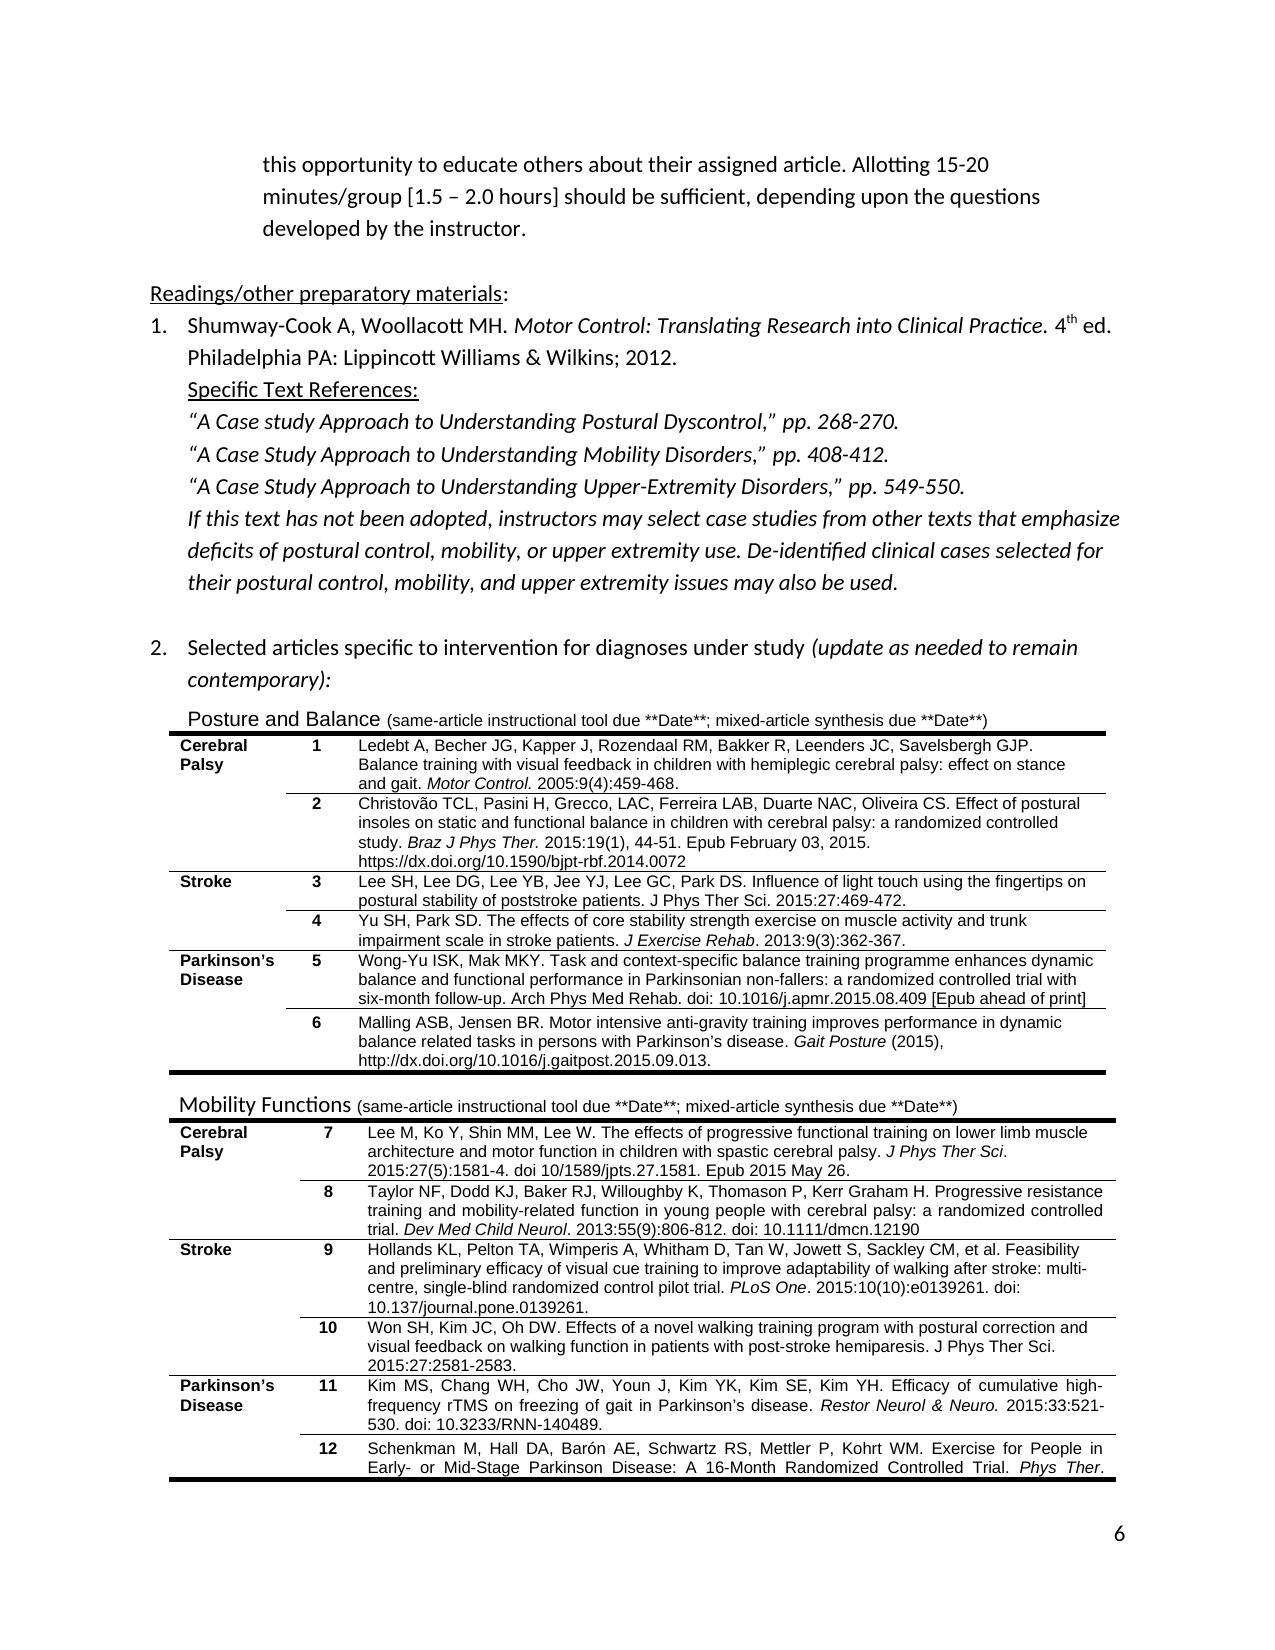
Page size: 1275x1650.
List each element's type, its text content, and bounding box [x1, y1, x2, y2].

table_cell Malling ASB, Jensen BR. Motor intensive anti-gravity training improves performance in dynamic balance related tasks in persons with Parkinson’s disease. Gait Posture (2015), http://dx.doi.org/10.1016/j.gaitpost.2015.09.013. [347, 1009, 1106, 1070]
table_cell Hollands KL, Pelton TA, Wimperis A, Whitham D, Tan W, Jowett S, Sackley CM, et al. Feasibility and preliminary efficacy of visual cue training to improve adaptability of walking after stroke: multi-centre, single-blind randomized control pilot trial. PLoS One. 2015:10(10):e0139261. doi: 10.137/journal.pone.0139261. [356, 1240, 1116, 1317]
table_cell 3 [286, 872, 347, 910]
table_cell 8 [300, 1181, 356, 1239]
table_cell Stroke [169, 1240, 300, 1375]
table_cell 2 [286, 794, 347, 871]
table_cell Yu SH, Park SD. The effects of core stability strength exercise on muscle activity and trunk impairment scale in stroke patients. J Exercise Rehab. 2013:9(3):362-367. [347, 911, 1106, 949]
table_header 1 [286, 736, 347, 793]
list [225, 150, 1125, 242]
table_header Lee M, Ko Y, Shin MM, Lee W. The effects of progressive functional training on lower limb muscle architecture and motor function in children with spastic cerebral palsy. J Phys Ther Sci. 2015:27(5):1581-4. doi 10/1589/jpts.27.1581. Epub 2015 May 26. [356, 1123, 1116, 1180]
table_cell Wong-Yu ISK, Mak MKY. Task and context-specific balance training programme enhances dynamic balance and functional performance in Parkinsonian non-fallers: a randomized controlled trial with six-month follow-up. Arch Phys Med Rehab. doi: 10.1016/j.apmr.2015.08.409 [Epub ahead of print] [347, 951, 1106, 1008]
table_cell 12 [300, 1435, 356, 1477]
table_cell Won SH, Kim JC, Oh DW. Effects of a novel walking training program with postural correction and visual feedback on walking function in patients with post-stroke hemiparesis. J Phys Ther Sci. 2015:27:2581-2583. [356, 1318, 1116, 1375]
table_cell Kim MS, Chang WH, Cho JW, Youn J, Kim YK, Kim SE, Kim YH. Efficacy of cumulative high-frequency rTMS on freezing of gait in Parkinson’s disease. Restor Neurol & Neuro. 2015:33:521-530. doi: 10.3233/RNN-140489. [356, 1376, 1116, 1434]
text Posture and Balance (same-article instructional tool due **Date**; mixed-article synthesis due **Date**) [187, 707, 1125, 731]
text “A Case Study Approach to Understanding Mobility Disorders,” pp. 408-412. [150, 440, 1125, 468]
table_cell Christovão TCL, Pasini H, Grecco, LAC, Ferreira LAB, Duarte NAC, Oliveira CS. Effect of postural insoles on static and functional balance in children with cerebral palsy: a randomized controlled study. Braz J Phys Ther. 2015:19(1), 44-51. Epub February 03, 2015. https://dx.doi.org/10.1590/bjpt-rbf.2014.0072 [347, 794, 1106, 871]
table_cell Lee SH, Lee DG, Lee YB, Jee YJ, Lee GC, Park DS. Influence of light touch using the fingertips on postural stability of poststroke patients. J Phys Ther Sci. 2015:27:469-472. [347, 872, 1106, 910]
text Readings/other preparatory materials: [150, 279, 1125, 307]
table_header 7 [300, 1123, 356, 1180]
list Shumway-Cook A, Woollacott MH. Motor Control: Translating Research into Clinical Practice. 4th ed. Philadelphia PA: Lippincott Williams & Wilkins; 2012. [150, 311, 1125, 371]
table_cell 5 [286, 951, 347, 1008]
table_cell Parkinson’s Disease [169, 951, 286, 1070]
text “A Case Study Approach to Understanding Upper-Extremity Disorders,” pp. 549-550. [150, 472, 1125, 500]
table_cell Stroke [169, 872, 286, 949]
table_cell Parkinson’s Disease [169, 1376, 300, 1477]
table_header Cerebral Palsy [169, 1123, 300, 1239]
text Mobility Functions (same-article instructional tool due **Date**; mixed-article synthesis due **Date**) [178, 1090, 1125, 1118]
table_cell 11 [300, 1376, 356, 1434]
table_cell 6 [286, 1009, 347, 1070]
list Selected articles specific to intervention for diagnoses under study (update as needed to remain contemporary): [150, 633, 1125, 693]
table_header Cerebral Palsy [169, 736, 286, 871]
text “A Case study Approach to Understanding Postural Dyscontrol,” pp. 268-270. [150, 407, 1125, 436]
table_header Ledebt A, Becher JG, Kapper J, Rozendaal RM, Bakker R, Leenders JC, Savelsbergh GJP. Balance training with visual feedback in children with hemiplegic cerebral palsy: effect on stance and gait. Motor Control. 2005:9(4):459-468. [347, 736, 1106, 793]
table_cell 9 [300, 1240, 356, 1317]
table_cell 4 [286, 911, 347, 949]
table_cell Taylor NF, Dodd KJ, Baker RJ, Willoughby K, Thomason P, Kerr Graham H. Progressive resistance training and mobility-related function in young people with cerebral palsy: a randomized controlled trial. Dev Med Child Neurol. 2013:55(9):806-812. doi: 10.1111/dmcn.12190 [356, 1181, 1116, 1239]
text Specific Text References: [150, 375, 1125, 403]
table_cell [356, 1435, 1116, 1477]
table_cell 10 [300, 1318, 356, 1375]
list If this text has not been adopted, instructors may select case studies from other texts that emphasize deficits of postural control, mobility, or upper extremity use. De-identified clinical cases selected for their postural control, mobility, and upper extremity issues may also be used. [187, 504, 1125, 596]
